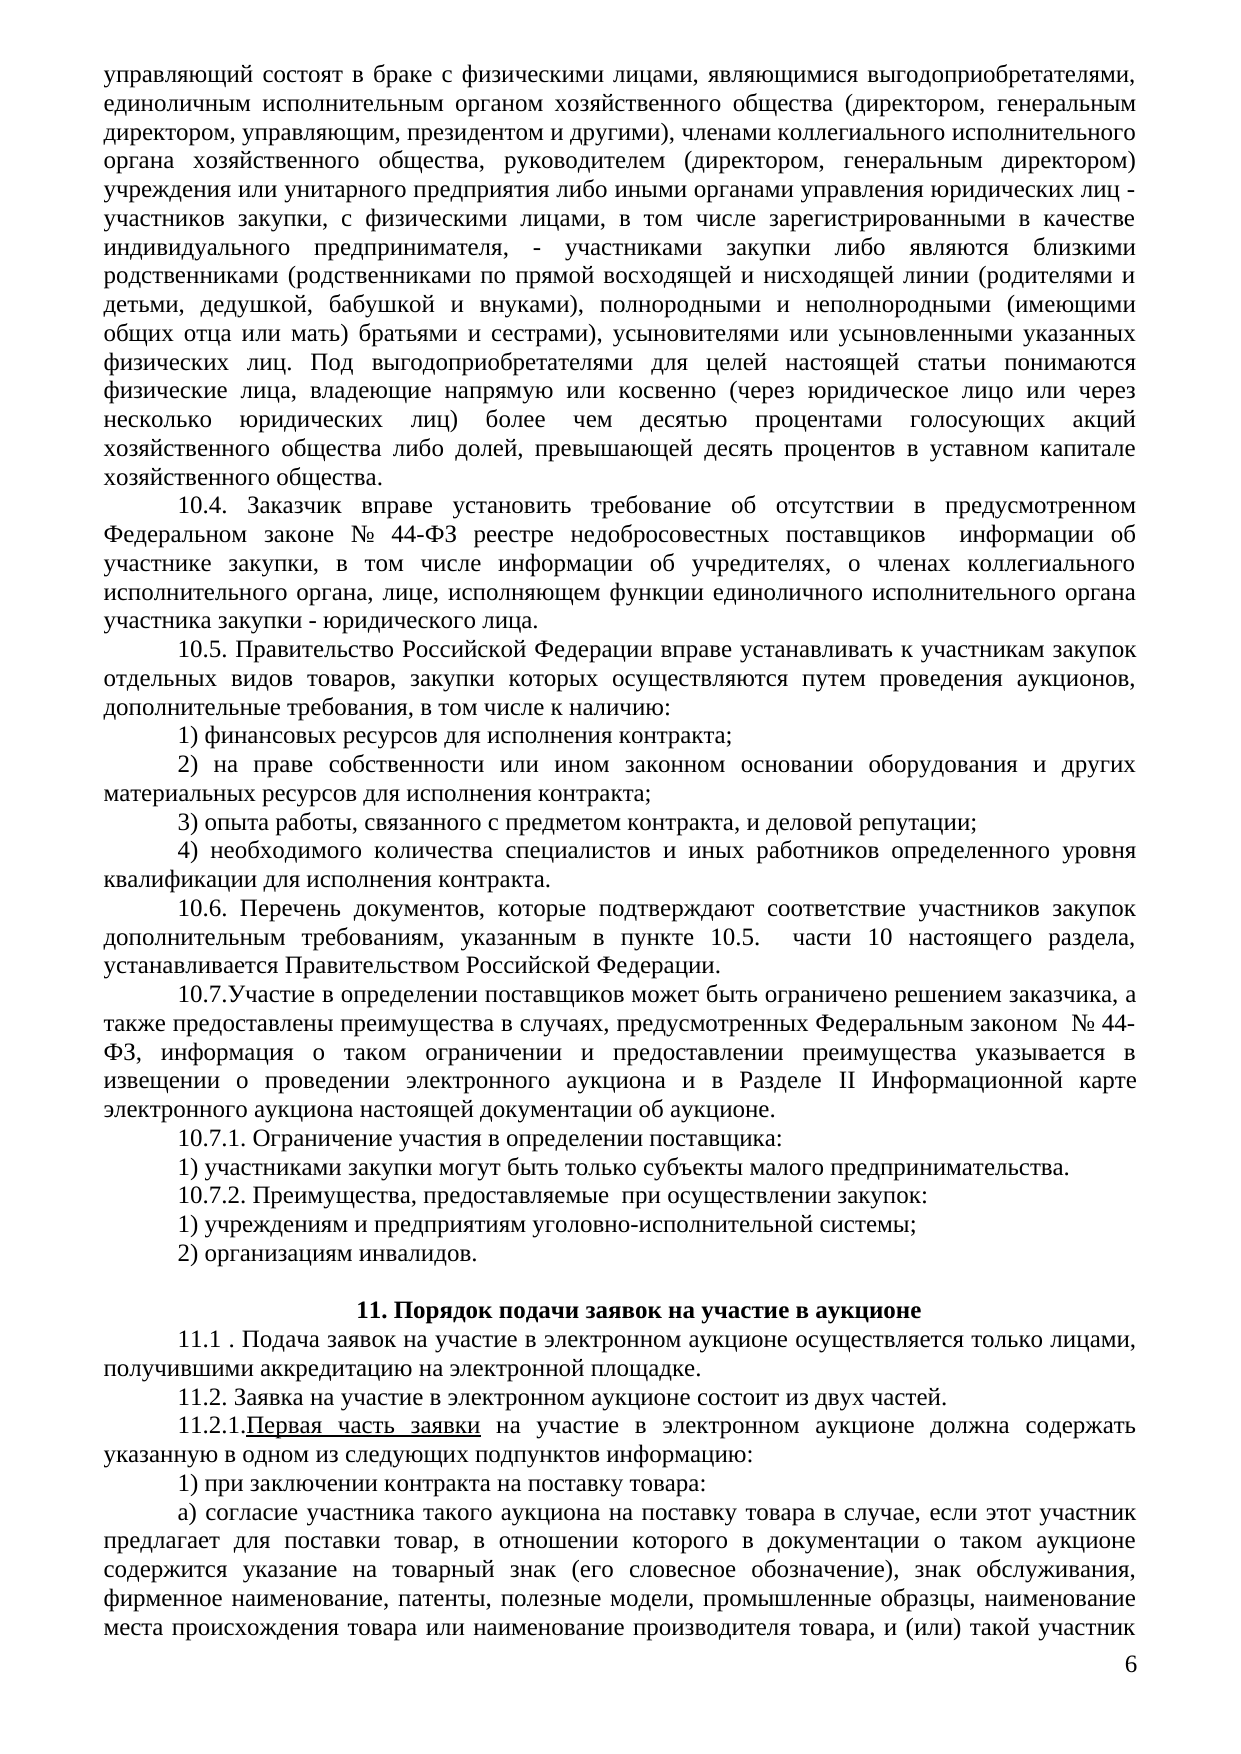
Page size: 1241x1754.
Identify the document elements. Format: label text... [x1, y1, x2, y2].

text 10.7.1. Ограничение участия в определении поставщика: [103, 1123, 1137, 1152]
text 2) на праве собственности или ином законном основании оборудования и других материальных ресурсов для исполнения контракта; [103, 749, 1137, 807]
text 10.7.2. Преимущества, предоставляемые при осуществлении закупок: [103, 1180, 1137, 1209]
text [103, 1497, 1137, 1640]
text 11.2.1.Первая часть заявки на участие в электронном аукционе должна содержать указанную в одном из следующих подпунктов информацию: [103, 1410, 1137, 1468]
text 1) при заключении контракта на поставку товара: [103, 1468, 1137, 1497]
text 10.5. Правительство Российской Федерации вправе устанавливать к участникам закупок отдельных видов товаров, закупки которых осуществляются путем проведения аукционов, дополнительные требования, в том числе к наличию: [103, 634, 1137, 720]
text 2) организациям инвалидов. [103, 1238, 1137, 1267]
text 1) участниками закупки могут быть только субъекты малого предпринимательства. [103, 1152, 1137, 1180]
text 3) опыта работы, связанного с предметом контракта, и деловой репутации; [103, 807, 1137, 835]
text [103, 59, 1137, 490]
text 10.6. Перечень документов, которые подтверждают соответствие участников закупок дополнительным требованиям, указанным в пункте 10.5. части 10 настоящего раздела, устанавливается Правительством Российской Федерации. [103, 893, 1137, 979]
text 1) учреждениям и предприятиям уголовно-исполнительной системы; [103, 1209, 1137, 1238]
text 4) необходимого количества специалистов и иных работников определенного уровня квалификации для исполнения контракта. [103, 835, 1137, 893]
text 11.2. Заявка на участие в электронном аукционе состоит из двух частей. [103, 1382, 1137, 1410]
text 1) финансовых ресурсов для исполнения контракта; [103, 720, 1137, 749]
text 10.4. Заказчик вправе установить требование об отсутствии в предусмотренном Федеральном законе № 44-ФЗ реестре недобросовестных поставщиков информации об участнике закупки, в том числе информации об учредителях, о членах коллегиального исполнительного органа, лице, исполняющем функции единоличного исполнительного органа участника закупки - юридического лица. [103, 490, 1137, 634]
text 10.7.Участие в определении поставщиков может быть ограничено решением заказчика, а также предоставлены преимущества в случаях, предусмотренных Федеральным законом № 44-ФЗ, информация о таком ограничении и предоставлении преимущества указывается в извещении о проведении электронного аукциона и в Разделе II Информационной карте электронного аукциона настоящей документации об аукционе. [103, 979, 1137, 1123]
list 11. Порядок подачи заявок на участие в аукционе [141, 1295, 1137, 1324]
text 11.1 . Подача заявок на участие в электронном аукционе осуществляется только лицами, получившими аккредитацию на электронной площадке. [103, 1324, 1137, 1382]
